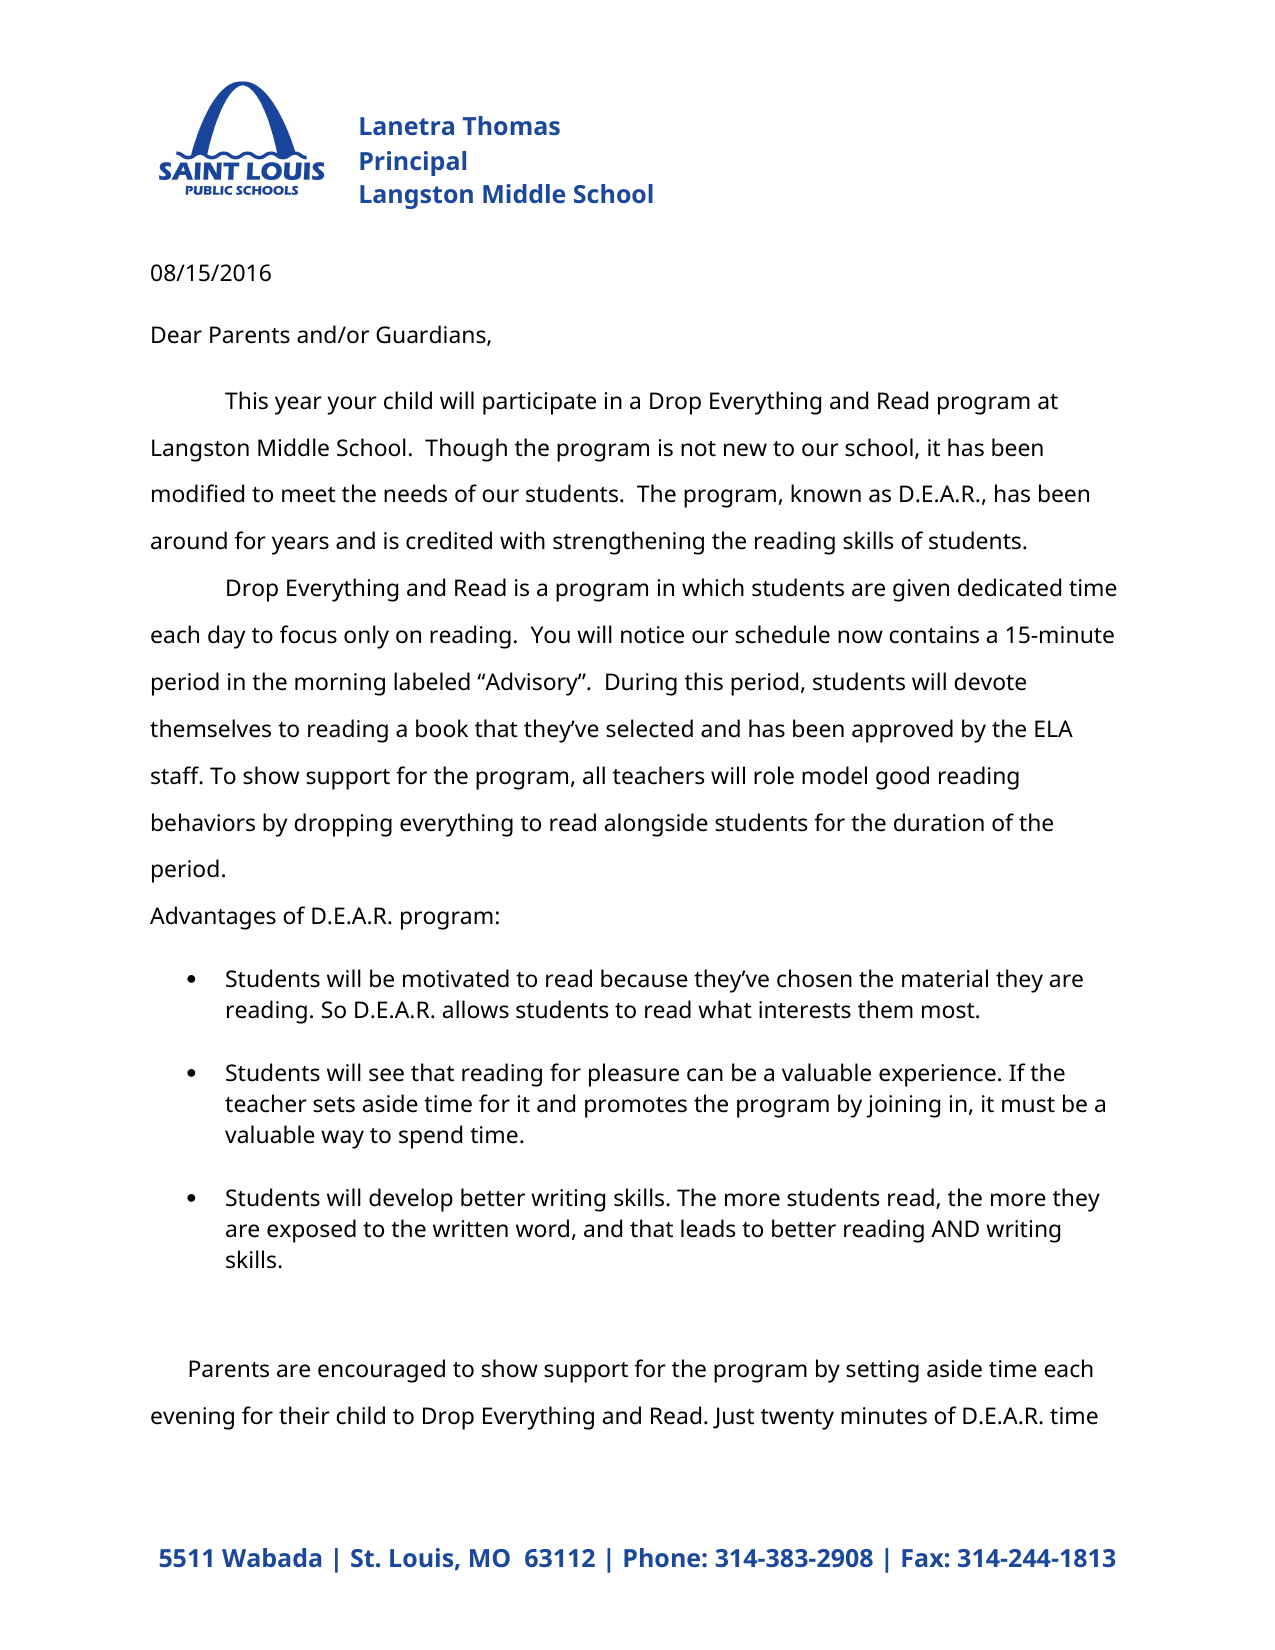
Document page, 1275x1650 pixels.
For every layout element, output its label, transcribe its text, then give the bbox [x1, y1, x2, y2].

text This year your child will participate in a Drop Everything and Read program at Langston Middle School. Though the program is not new to our school, it has been modified to meet the needs of our students. The program, known as D.E.A.R., has been around for years and is credited with strengthening the reading skills of students. [150, 384, 1125, 556]
list Students will see that reading for pleasure can be a valuable experience. If the teacher sets aside time for it and promotes the program by joining in, it must be a valuable way to spend time. [187, 1056, 1125, 1150]
list Students will be motivated to read because they’ve chosen the material they are reading. So D.E.A.R. allows students to read what interests them most. [187, 963, 1125, 1025]
list Students will develop better writing skills. The more students read, the more they are exposed to the written word, and that leads to better reading AND writing skills. [187, 1181, 1125, 1275]
text Drop Everything and Read is a program in which students are given dedicated time each day to focus only on reading. You will notice our schedule now contains a 15-minute period in the morning labeled “Advisory”. During this period, students will devote themselves to reading a book that they’ve selected and has been approved by the ELA staff. To show support for the program, all teachers will role model good reading behaviors by dropping everything to read alongside students for the duration of the period. [150, 572, 1125, 884]
text 08/15/2016 [150, 257, 1125, 288]
text Dear Parents and/or Guardians, [150, 319, 1125, 350]
picture [150, 75, 333, 205]
text Advantages of D.E.A.R. program: [150, 900, 1125, 931]
